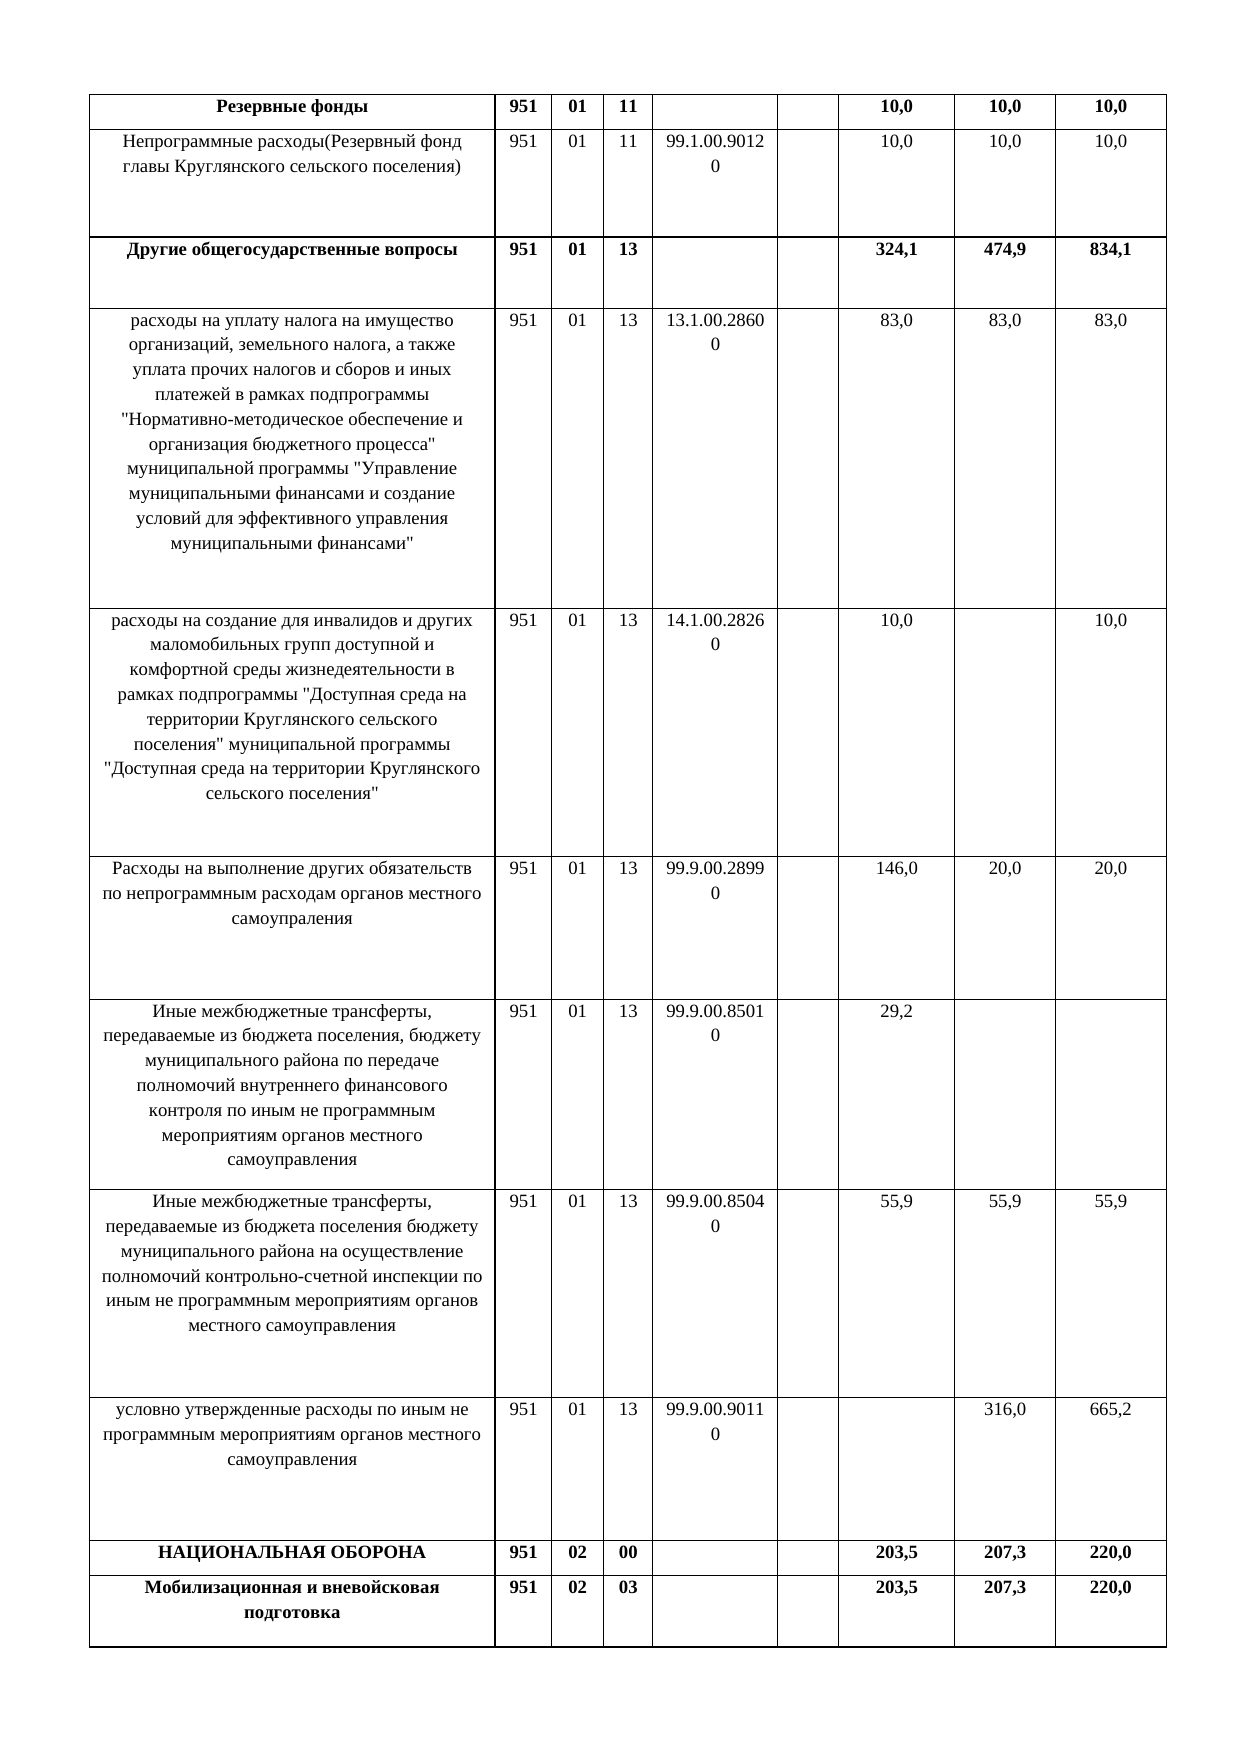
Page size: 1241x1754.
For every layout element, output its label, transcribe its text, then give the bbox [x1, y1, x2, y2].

table_cell 951 [496, 1541, 551, 1575]
table_cell 207,3 [955, 1541, 1055, 1575]
table_cell 203,5 [839, 1576, 954, 1646]
table_cell 11 [604, 95, 652, 129]
table_cell 665,2 [1056, 1398, 1166, 1539]
table_cell [778, 1398, 838, 1539]
table_cell расходы на создание для инвалидов и других маломобильных групп доступной и комфортной среды жизнедеятельности в рамках подпрограммы "Доступная среда на территории Круглянского сельского поселения" муниципальной программы "Доступная среда на территории Круглянского сельского поселения" [90, 609, 494, 856]
table_cell [955, 609, 1055, 856]
table_cell 220,0 [1056, 1541, 1166, 1575]
table_cell 951 [496, 238, 551, 307]
table_cell [778, 857, 838, 998]
table_cell [778, 1541, 838, 1575]
table_cell 220,0 [1056, 1576, 1166, 1646]
table_cell [653, 1576, 777, 1646]
table_cell 01 [552, 609, 603, 856]
table_cell 203,5 [839, 1541, 954, 1575]
table_cell 10,0 [955, 95, 1055, 129]
table_cell 99.9.00.90110 [653, 1398, 777, 1539]
table_cell 14.1.00.28260 [653, 609, 777, 856]
table_cell [778, 1190, 838, 1397]
table_cell 01 [552, 130, 603, 236]
table_cell 55,9 [839, 1190, 954, 1397]
table_cell 10,0 [955, 130, 1055, 236]
table_cell 10,0 [1056, 95, 1166, 129]
table_cell 11 [604, 130, 652, 236]
table_cell 207,3 [955, 1576, 1055, 1646]
table_cell 13 [604, 1190, 652, 1397]
table_cell 01 [552, 1190, 603, 1397]
table_cell Расходы на выполнение других обязательств по непрограммным расходам органов местного самоупраления [90, 857, 494, 998]
table_cell [778, 1000, 838, 1189]
table_cell 01 [552, 309, 603, 607]
table_cell [778, 95, 838, 129]
table_cell 13 [604, 609, 652, 856]
table_cell 13.1.00.28600 [653, 309, 777, 607]
table_cell [653, 238, 777, 307]
table_cell 951 [496, 309, 551, 607]
table_cell 13 [604, 1398, 652, 1539]
table_cell 146,0 [839, 857, 954, 998]
table_cell 316,0 [955, 1398, 1055, 1539]
table_cell 83,0 [955, 309, 1055, 607]
table_cell 01 [552, 238, 603, 307]
table_cell условно утвержденные расходы по иным не программным мероприятиям органов местного самоуправления [90, 1398, 494, 1539]
table_cell 10,0 [1056, 130, 1166, 236]
table_cell 03 [604, 1576, 652, 1646]
table_cell [778, 609, 838, 856]
table_cell 02 [552, 1576, 603, 1646]
table_cell 10,0 [839, 95, 954, 129]
table_cell 01 [552, 95, 603, 129]
table_cell 10,0 [839, 609, 954, 856]
table_cell 834,1 [1056, 238, 1166, 307]
table_cell 83,0 [1056, 309, 1166, 607]
table_cell [839, 1398, 954, 1539]
table_cell [778, 1576, 838, 1646]
table_cell 01 [552, 1000, 603, 1189]
table_cell 324,1 [839, 238, 954, 307]
table_cell Резервные фонды [90, 95, 494, 129]
table_cell [1056, 1000, 1166, 1189]
table_cell 951 [496, 1576, 551, 1646]
table_cell [778, 238, 838, 307]
table_cell 01 [552, 1398, 603, 1539]
table_cell 99.9.00.85040 [653, 1190, 777, 1397]
table_cell 20,0 [1056, 857, 1166, 998]
table_cell [653, 1541, 777, 1575]
table_cell [778, 130, 838, 236]
table_cell 951 [496, 609, 551, 856]
table_cell 55,9 [1056, 1190, 1166, 1397]
table_cell 13 [604, 309, 652, 607]
table_cell 99.9.00.85010 [653, 1000, 777, 1189]
table_cell 01 [552, 857, 603, 998]
table_cell 951 [496, 1398, 551, 1539]
table_cell [653, 95, 777, 129]
table_cell расходы на уплату налога на имущество организаций, земельного налога, а также уплата прочих налогов и сборов и иных платежей в рамках подпрограммы "Нормативно-методическое обеспечение и организация бюджетного процесса" муниципальной программы "Управление муниципальными финансами и создание условий для эффективного управления муниципальными финансами" [90, 309, 494, 607]
table_cell 951 [496, 1190, 551, 1397]
table_cell Иные межбюджетные трансферты, передаваемые из бюджета поселения, бюджету муниципального района по передаче полномочий внутреннего финансового контроля по иным не программным мероприятиям органов местного самоуправления [90, 1000, 494, 1189]
table_cell 20,0 [955, 857, 1055, 998]
table_cell 951 [496, 1000, 551, 1189]
table_cell 10,0 [1056, 609, 1166, 856]
table_cell 13 [604, 238, 652, 307]
table_cell 951 [496, 95, 551, 129]
table_cell 951 [496, 857, 551, 998]
table_cell 951 [496, 130, 551, 236]
table_cell Непрограммные расходы(Резервный фонд главы Круглянского сельского поселения) [90, 130, 494, 236]
table_cell 00 [604, 1541, 652, 1575]
table_cell Мобилизационная и вневойсковая подготовка [90, 1576, 494, 1646]
table_cell Иные межбюджетные трансферты, передаваемые из бюджета поселения бюджету муниципального района на осуществление полномочий контрольно-счетной инспекции по иным не программным мероприятиям органов местного самоуправления [90, 1190, 494, 1397]
table_cell 99.1.00.90120 [653, 130, 777, 236]
table_cell [778, 309, 838, 607]
table_cell Другие общегосударственные вопросы [90, 238, 494, 307]
table_cell 474,9 [955, 238, 1055, 307]
table_cell 13 [604, 857, 652, 998]
table_cell 83,0 [839, 309, 954, 607]
table_cell 10,0 [839, 130, 954, 236]
table_cell НАЦИОНАЛЬНАЯ ОБОРОНА [90, 1541, 494, 1575]
table_cell [955, 1000, 1055, 1189]
table_cell 29,2 [839, 1000, 954, 1189]
table_cell 13 [604, 1000, 652, 1189]
table_cell 55,9 [955, 1190, 1055, 1397]
table_cell 99.9.00.28990 [653, 857, 777, 998]
table_cell 02 [552, 1541, 603, 1575]
